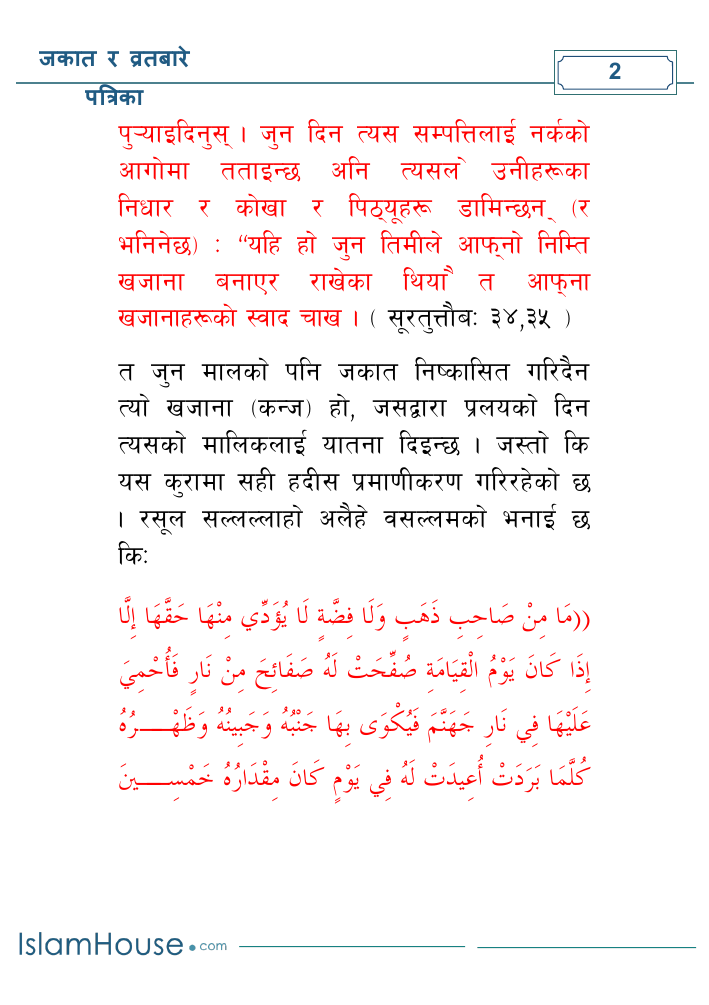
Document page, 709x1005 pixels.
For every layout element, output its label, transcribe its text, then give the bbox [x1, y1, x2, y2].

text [118, 118, 591, 336]
picture [471, 929, 697, 962]
text t h'g dfnsf] klg hsft lgisfl;t ul/b}g Tof] vhfgf -sGh_ xf], h;åf/f k|nosf] lbg To;sf] dflnsnfO{ oftgf lbOG5 . h:tf] ls o; s'/fdf ;xL xbL; k|df0fLs/0f ul//x]sf] 5 . /;"n ;NnNnfxf] cn}x] j;Nndsf] egfO{ 5 lsM [118, 355, 591, 573]
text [118, 593, 591, 804]
picture [12, 928, 466, 961]
